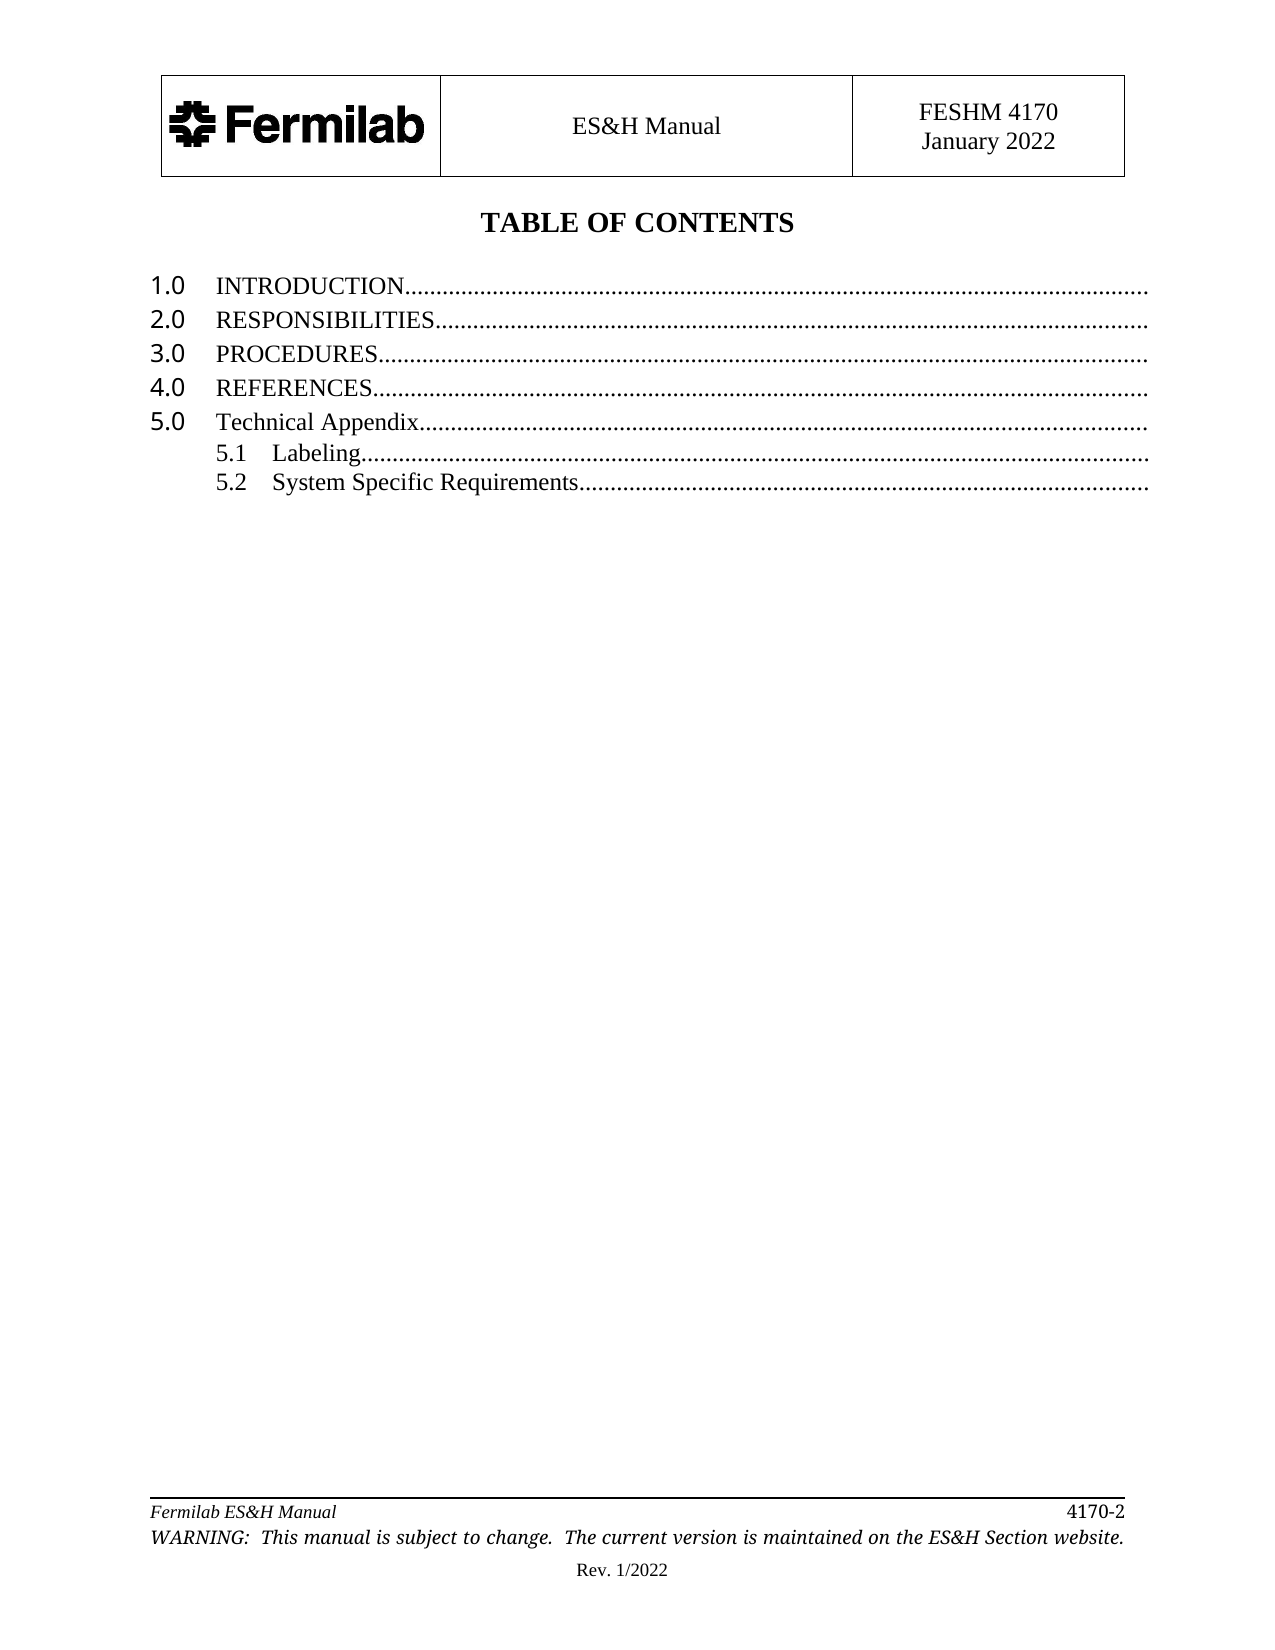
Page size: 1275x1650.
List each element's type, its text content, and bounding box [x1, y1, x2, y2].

text TABLE OF CONTENTS [150, 205, 1125, 239]
text 3.0 PROCEDURES 3 [150, 336, 1125, 370]
text 1.0 INTRODUCTION 3 [150, 268, 1125, 302]
text 5.0 Technical Appendix 4 [150, 404, 1125, 438]
text 5.1 Labeling 6 [216, 438, 1125, 467]
picture [169, 101, 424, 147]
text 2.0 RESPONSIBILITIES 3 [150, 302, 1125, 336]
text 5.2 System Specific Requirements 7 [216, 467, 1125, 495]
text 4.0 REFERENCES 4 [150, 370, 1125, 404]
